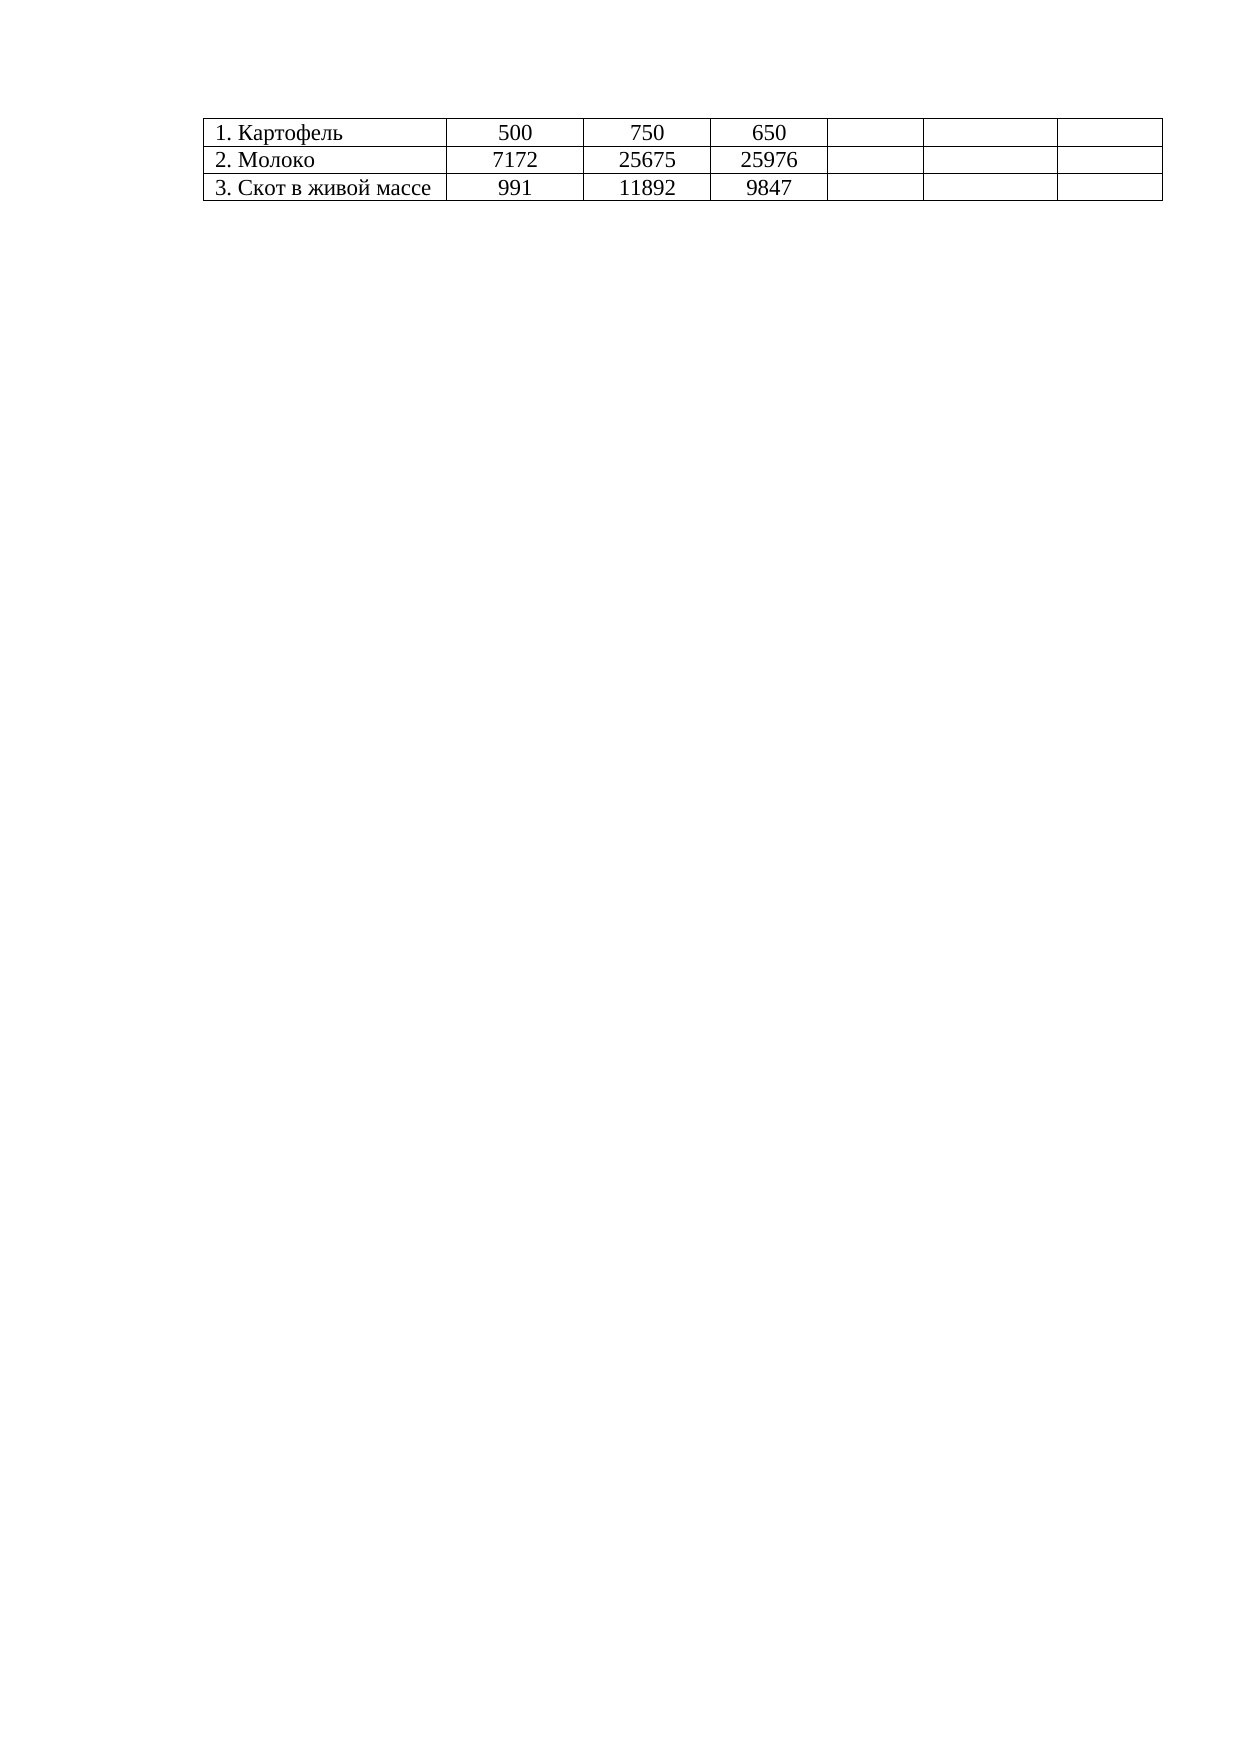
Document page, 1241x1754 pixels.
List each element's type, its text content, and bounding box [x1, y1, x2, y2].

table_cell 991 [447, 174, 583, 200]
table_cell 1. Картофель [204, 119, 446, 146]
table_cell [924, 174, 1057, 200]
table_cell 11892 [584, 174, 710, 200]
table_cell 25976 [711, 147, 827, 173]
table_cell [1058, 174, 1162, 200]
table_cell [828, 174, 923, 200]
table_cell 3. Скот в живой массе [204, 174, 446, 200]
table_cell 500 [447, 119, 583, 146]
table_cell 750 [584, 119, 710, 146]
table_cell 2. Молоко [204, 147, 446, 173]
table_cell [828, 119, 923, 146]
table_cell 9847 [711, 174, 827, 200]
table_cell [1058, 147, 1162, 173]
table_cell [924, 147, 1057, 173]
table_cell [924, 119, 1057, 146]
table_cell 650 [711, 119, 827, 146]
table_cell [828, 147, 923, 173]
table_cell 7172 [447, 147, 583, 173]
table_cell 25675 [584, 147, 710, 173]
table_cell [1058, 119, 1162, 146]
